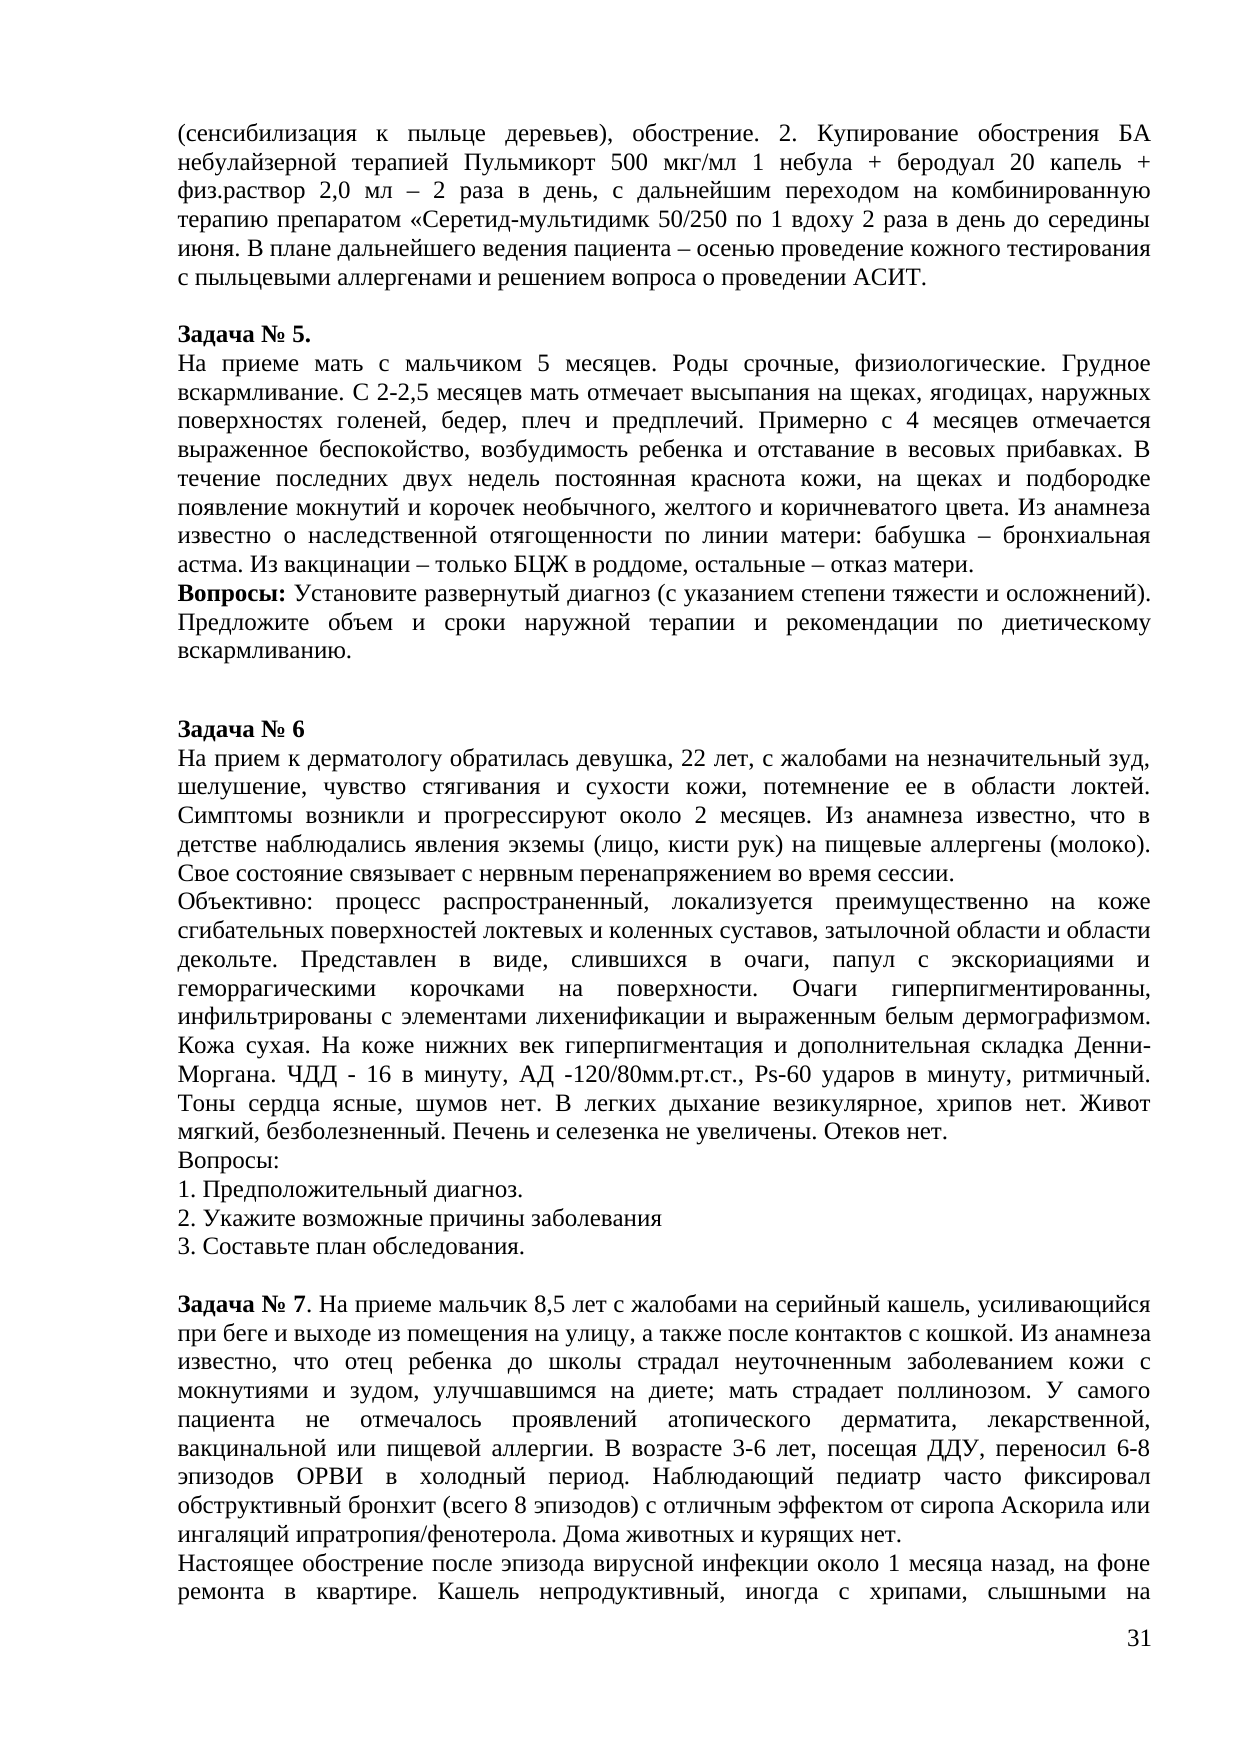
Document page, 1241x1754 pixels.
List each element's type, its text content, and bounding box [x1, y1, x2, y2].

text Вопросы: [177, 1145, 1152, 1174]
text На прием к дерматологу обратилась девушка, 22 лет, с жалобами на незначительный зуд, шелушение, чувство стягивания и сухости кожи, потемнение ее в области локтей. Симптомы возникли и прогрессируют около 2 месяцев. Из анамнеза известно, что в детстве наблюдались явления экземы (лицо, кисти рук) на пищевые аллергены (молоко). Свое состояние связывает с нервным перенапряжением во время сессии. [177, 743, 1152, 886]
text Задача № 7. На приеме мальчик 8,5 лет с жалобами на серийный кашель, усиливающийся при беге и выходе из помещения на улицу, а также после контактов с кошкой. Из анамнеза известно, что отец ребенка до школы страдал неуточненным заболеванием кожи с мокнутиями и зудом, улучшавшимся на диете; мать страдает поллинозом. У самого пациента не отмечалось проявлений атопического дерматита, лекарственной, вакцинальной или пищевой аллергии. В возрасте 3-6 лет, посещая ДДУ, переносил 6-8 эпизодов ОРВИ в холодный период. Наблюдающий педиатр часто фиксировал обструктивный бронхит (всего 8 эпизодов) с отличным эффектом от сиропа Аскорила или ингаляций ипратропия/фенотерола. Дома животных и курящих нет. [177, 1289, 1152, 1548]
text Задача № 6 [177, 714, 1152, 743]
text Задача № 5. [177, 319, 1152, 348]
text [177, 118, 1152, 291]
text 3. Составьте план обследования. [177, 1231, 1152, 1260]
text На приеме мать с мальчиком 5 месяцев. Роды срочные, физиологические. Грудное вскармливание. С 2-2,5 месяцев мать отмечает высыпания на щеках, ягодицах, наружных поверхностях голеней, бедер, плеч и предплечий. Примерно с 4 месяцев отмечается выраженное беспокойство, возбудимость ребенка и отставание в весовых прибавках. В течение последних двух недель постоянная краснота кожи, на щеках и подбородке появление мокнутий и корочек необычного, желтого и коричневатого цвета. Из анамнеза известно о наследственной отягощенности по линии матери: бабушка – бронхиальная астма. Из вакцинации – только БЦЖ в роддоме, остальные – отказ матери. [177, 348, 1152, 578]
text Объективно: процесс распространенный, локализуется преимущественно на коже сгибательных поверхностей локтевых и коленных суставов, затылочной области и области декольте. Представлен в виде, слившихся в очаги, папул с экскориациями и геморрагическими корочками на поверхности. Очаги гиперпигментированны, инфильтрированы с элементами лихенификации и выраженным белым дермографизмом. Кожа сухая. На коже нижних век гиперпигментация и дополнительная складка Денни-Моргана. ЧДД - 16 в минуту, АД -120/80мм.рт.ст., Ps-60 ударов в минуту, ритмичный. Тоны сердца ясные, шумов нет. В легких дыхание везикулярное, хрипов нет. Живот мягкий, безболезненный. Печень и селезенка не увеличены. Отеков нет. [177, 886, 1152, 1145]
text Вопросы: Установите развернутый диагноз (с указанием степени тяжести и осложнений). Предложите объем и сроки наружной терапии и рекомендации по диетическому вскармливанию. [177, 578, 1152, 664]
text 2. Укажите возможные причины заболевания [177, 1203, 1152, 1231]
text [177, 1548, 1152, 1605]
text 1. Предположительный диагноз. [177, 1174, 1152, 1203]
